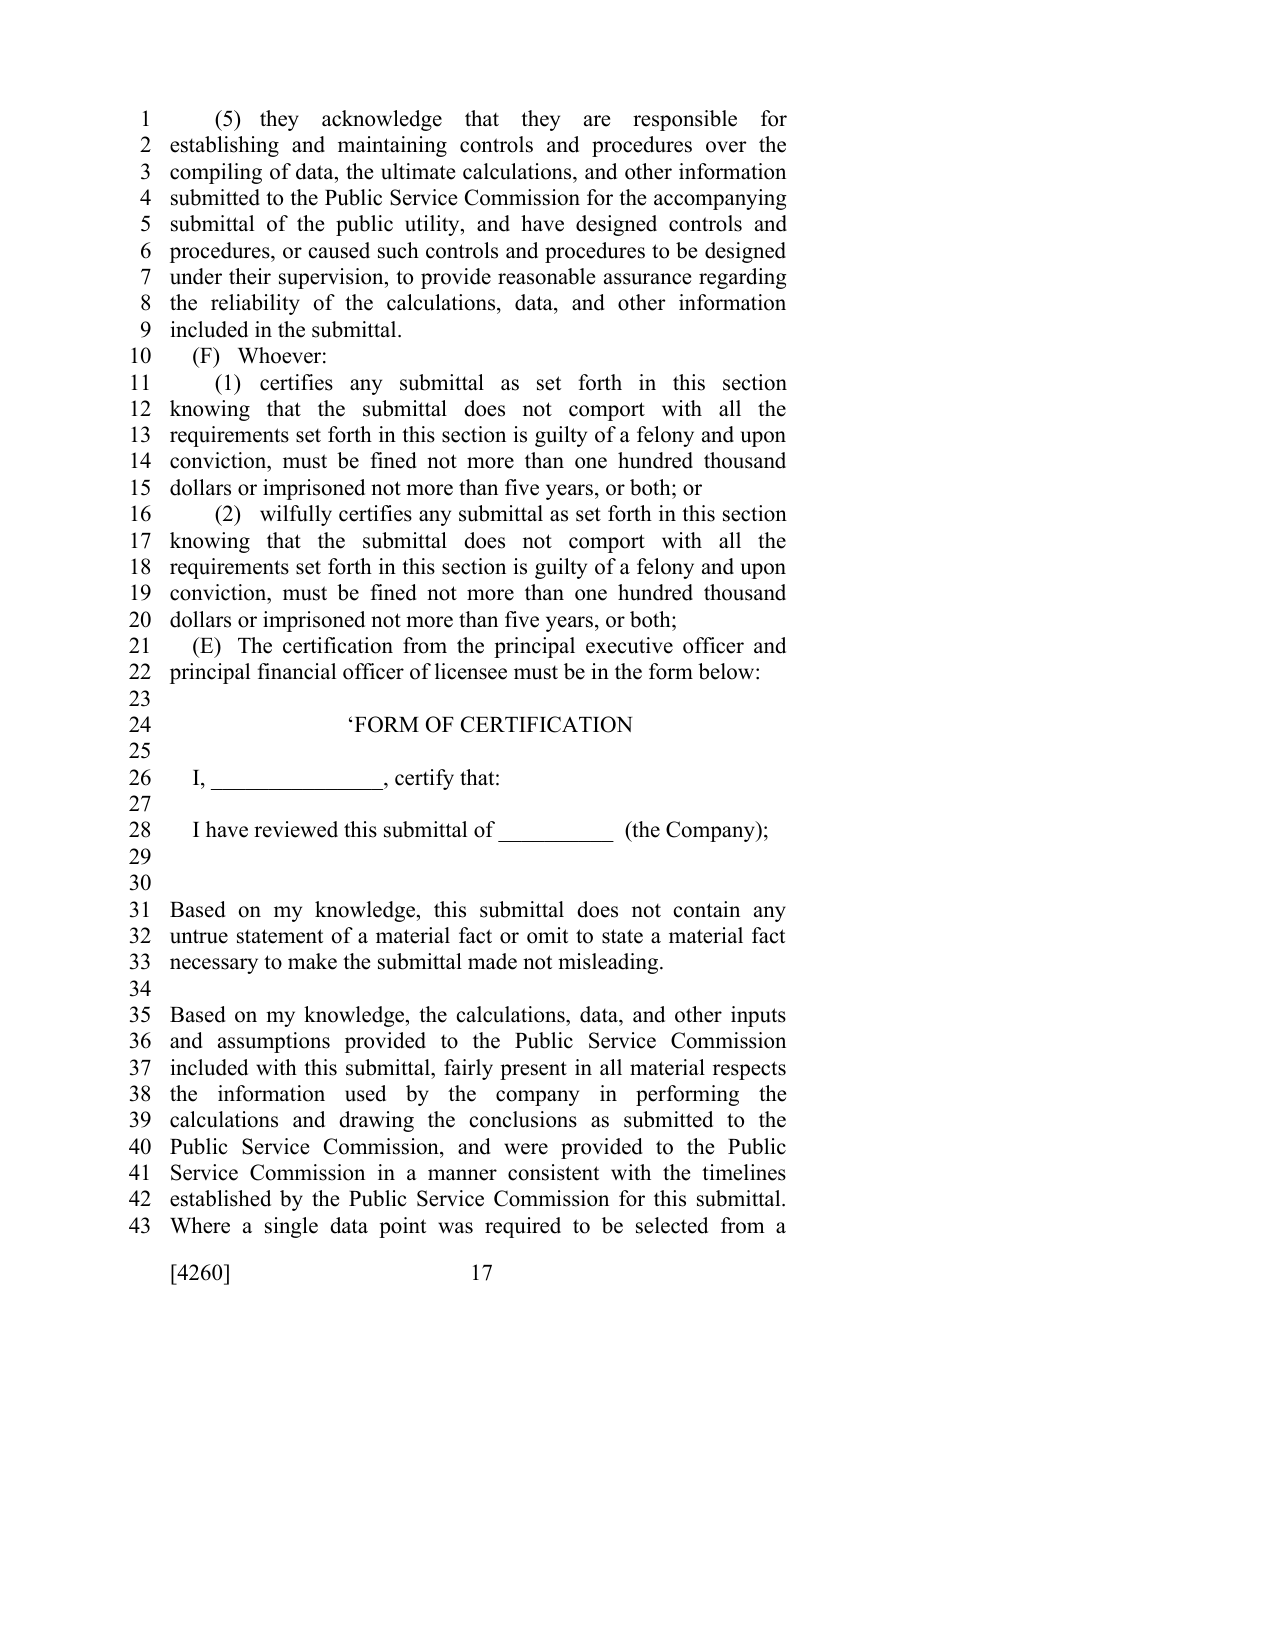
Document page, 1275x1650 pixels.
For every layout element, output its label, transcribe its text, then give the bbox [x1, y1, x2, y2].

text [169, 1001, 787, 1238]
text (2) wilfully certifies any submittal as set forth in this section knowing that the submittal does not comport with all the requirements set forth in this section is guilty of a felony and upon conviction, must be fined not more than one hundred thousand dollars or imprisoned not more than five years, or both; [169, 500, 787, 632]
text (E) The certification from the principal executive officer and principal financial officer of licensee must be in the form below: [169, 632, 787, 685]
text (F) Whoever: [169, 342, 787, 368]
text (1) certifies any submittal as set forth in this section knowing that the submittal does not comport with all the requirements set forth in this section is guilty of a felony and upon conviction, must be fined not more than one hundred thousand dollars or imprisoned not more than five years, or both; or [169, 368, 787, 500]
text Based on my knowledge, this submittal does not contain any untrue statement of a material fact or omit to state a material fact necessary to make the submittal made not misleading. [169, 896, 787, 975]
text ‘FORM OF CERTIFICATION [169, 711, 787, 737]
text I have reviewed this submittal of __________ (the Company); [169, 817, 787, 843]
text I, _______________, certify that: [169, 764, 787, 790]
text (5) they acknowledge that they are responsible for establishing and maintaining controls and procedures over the compiling of data, the ultimate calculations, and other information submitted to the Public Service Commission for the accompanying submittal of the public utility, and have designed controls and procedures, or caused such controls and procedures to be designed under their supervision, to provide reasonable assurance regarding the reliability of the calculations, data, and other information included in the submittal. [169, 105, 787, 342]
